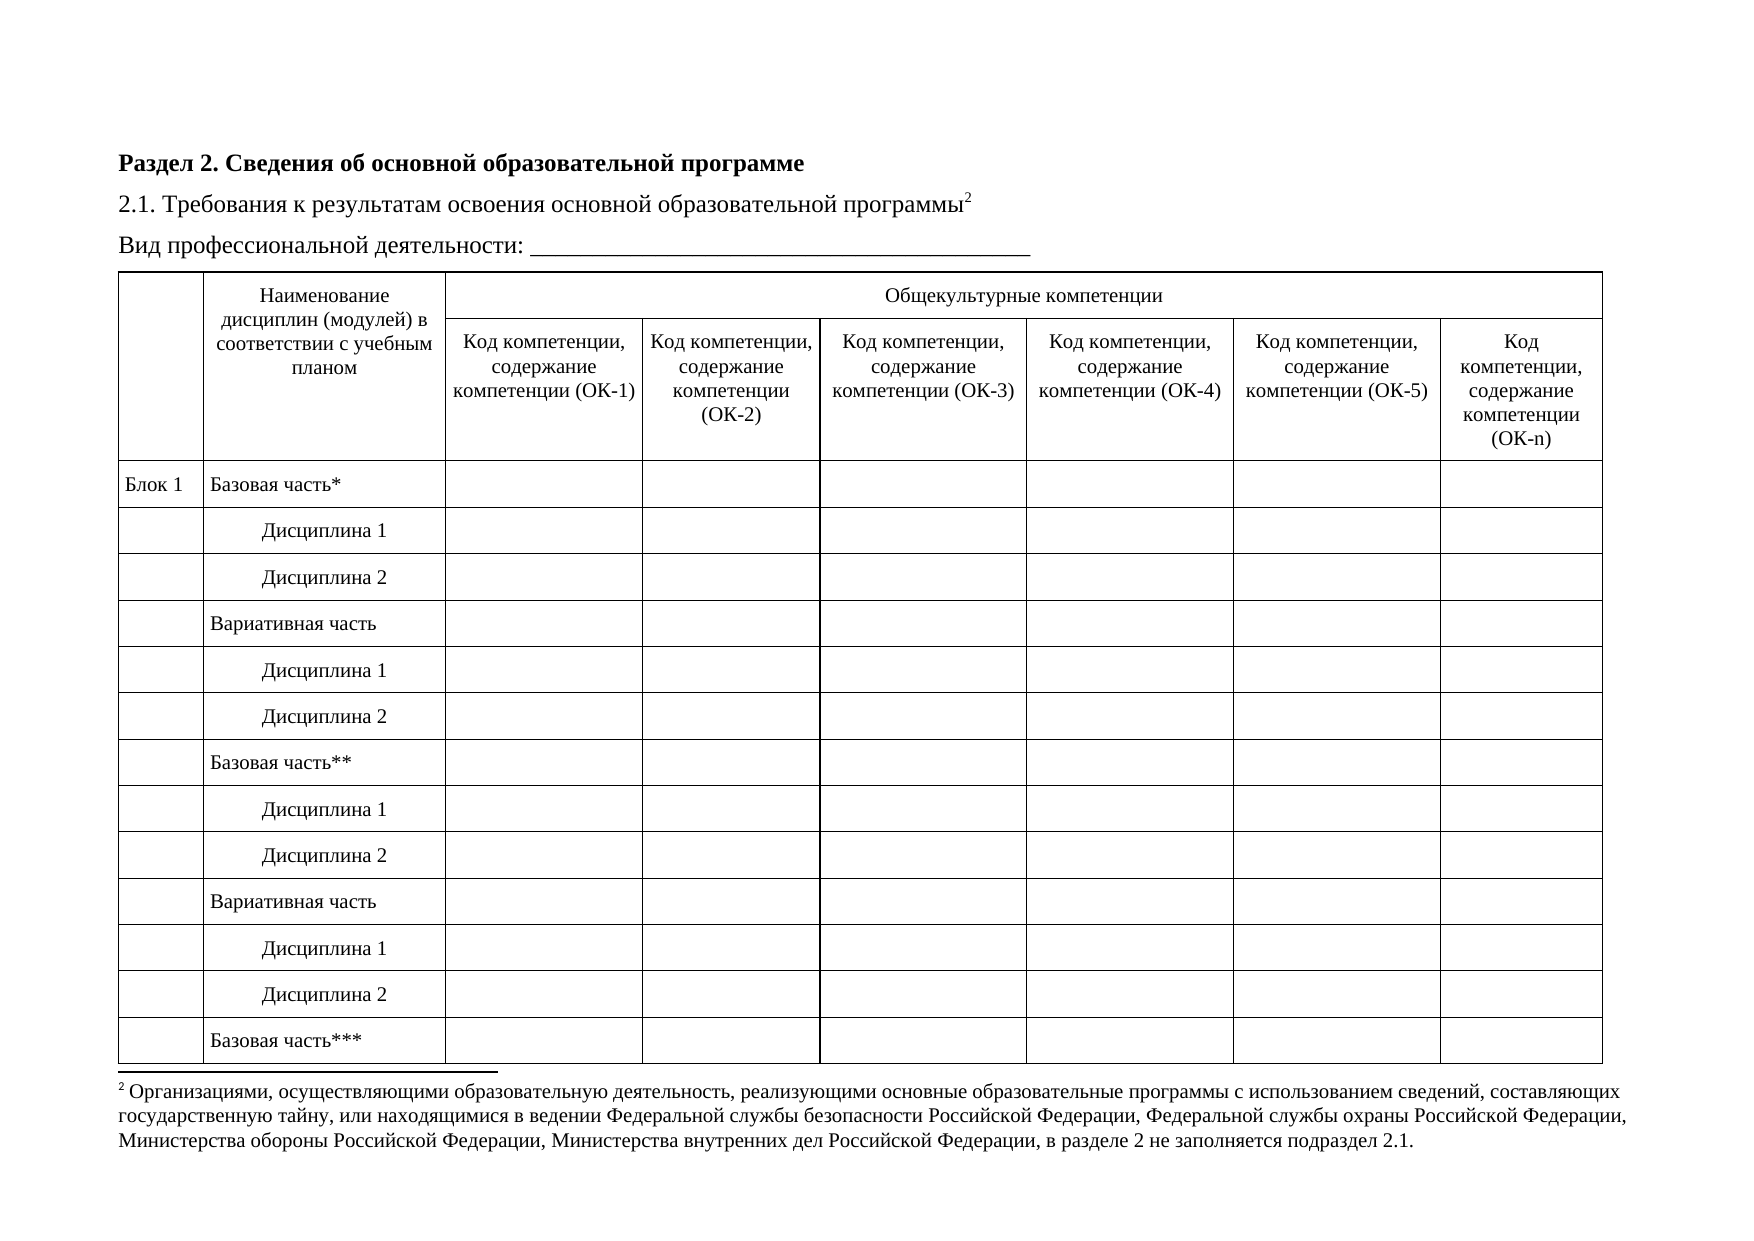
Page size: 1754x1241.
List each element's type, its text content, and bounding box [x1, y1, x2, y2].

table_cell [821, 601, 1026, 646]
table_cell [119, 971, 203, 1017]
table_cell [643, 601, 819, 646]
table_header Общекультурные компетенции [446, 273, 1602, 318]
table_cell [821, 508, 1026, 553]
table_cell [119, 693, 203, 738]
table_cell [1441, 461, 1602, 507]
table_cell [446, 971, 642, 1017]
table_cell [643, 693, 819, 738]
table_cell [1234, 601, 1440, 646]
table_cell [1441, 693, 1602, 738]
table_cell Дисциплина 1 [204, 925, 445, 970]
table_cell [643, 786, 819, 831]
table_cell [1027, 601, 1233, 646]
table_cell [821, 554, 1026, 599]
table_cell [446, 647, 642, 692]
table_header Наименование дисциплин (модулей) в соответствии с учебным планом [204, 273, 445, 460]
table_cell [643, 971, 819, 1017]
table_cell Базовая часть** [204, 740, 445, 785]
table_cell [1441, 971, 1602, 1017]
table_cell [643, 879, 819, 924]
table_cell [821, 647, 1026, 692]
table_cell [119, 740, 203, 785]
table_cell [1027, 740, 1233, 785]
table_cell [119, 925, 203, 970]
table_cell [446, 1018, 642, 1063]
table_cell Дисциплина 2 [204, 554, 445, 599]
table_cell [1441, 740, 1602, 785]
text 2.1. Требования к результатам освоения основной образовательной программы [118, 189, 1636, 218]
table_cell Код компетенции, содержание компетенции (ОК-4) [1027, 319, 1233, 460]
table_cell [1441, 832, 1602, 878]
text Вид профессиональной деятельности: ________________________________________ [118, 230, 1636, 259]
table_cell [446, 508, 642, 553]
table_cell [1234, 971, 1440, 1017]
table_cell [821, 740, 1026, 785]
table_cell Базовая часть*** [204, 1018, 445, 1063]
table_cell [1027, 693, 1233, 738]
table_cell [821, 1018, 1026, 1063]
table_cell [1234, 693, 1440, 738]
table_cell [1441, 554, 1602, 599]
table_cell [446, 925, 642, 970]
table_cell [1234, 647, 1440, 692]
table_cell Дисциплина 1 [204, 508, 445, 553]
table_cell [119, 647, 203, 692]
table_cell Дисциплина 2 [204, 693, 445, 738]
table_cell Код компетенции, содержание компетенции (ОК-n) [1441, 319, 1602, 460]
table_cell [821, 879, 1026, 924]
table_cell [1441, 647, 1602, 692]
table_cell [446, 740, 642, 785]
table_cell [1234, 1018, 1440, 1063]
table_cell [446, 601, 642, 646]
table_cell [1441, 508, 1602, 553]
table_cell [1027, 925, 1233, 970]
table_cell [1234, 461, 1440, 507]
table_cell [643, 554, 819, 599]
table_cell [1441, 925, 1602, 970]
table_cell [821, 693, 1026, 738]
table_cell [1027, 508, 1233, 553]
table_header [119, 273, 203, 460]
table_cell [446, 554, 642, 599]
table_cell [1441, 879, 1602, 924]
table_cell [446, 879, 642, 924]
table_cell [119, 554, 203, 599]
table_cell [643, 461, 819, 507]
table_cell Блок 1 [119, 461, 203, 507]
table_cell Код компетенции, содержание компетенции (ОК-5) [1234, 319, 1440, 460]
table_cell Дисциплина 1 [204, 786, 445, 831]
table_cell [1027, 461, 1233, 507]
table_cell [1027, 832, 1233, 878]
table_cell [643, 740, 819, 785]
table_cell [119, 786, 203, 831]
table_cell [1441, 601, 1602, 646]
table_cell [446, 832, 642, 878]
table_cell Вариативная часть [204, 601, 445, 646]
table_cell Дисциплина 2 [204, 971, 445, 1017]
text Раздел 2. Сведения об основной образовательной программе [118, 148, 1636, 176]
table_cell [1027, 554, 1233, 599]
table_cell Дисциплина 1 [204, 647, 445, 692]
table_cell [1027, 879, 1233, 924]
table_cell Базовая часть* [204, 461, 445, 507]
table_cell [643, 1018, 819, 1063]
table_cell Код компетенции, содержание компетенции (ОК-1) [446, 319, 642, 460]
table_cell [821, 832, 1026, 878]
table_cell [446, 693, 642, 738]
table_cell [821, 786, 1026, 831]
table_cell [1234, 832, 1440, 878]
table_cell [1234, 740, 1440, 785]
table_cell [446, 461, 642, 507]
table_cell [643, 925, 819, 970]
table_cell [119, 508, 203, 553]
table_cell [643, 508, 819, 553]
table_cell Код компетенции, содержание компетенции (ОК-2) [643, 319, 819, 460]
table_cell [119, 879, 203, 924]
table_cell [446, 786, 642, 831]
table_cell [821, 971, 1026, 1017]
table_cell [119, 832, 203, 878]
table_cell Код компетенции, содержание компетенции (ОК-3) [821, 319, 1026, 460]
table_cell [1234, 879, 1440, 924]
table_cell [1234, 508, 1440, 553]
table_cell [1234, 786, 1440, 831]
table_cell Вариативная часть [204, 879, 445, 924]
table_cell [119, 1018, 203, 1063]
table_cell [119, 601, 203, 646]
table_cell [821, 925, 1026, 970]
table_cell [1027, 1018, 1233, 1063]
table_cell [1027, 647, 1233, 692]
table_cell [1234, 925, 1440, 970]
table_cell [1027, 971, 1233, 1017]
table_cell [1234, 554, 1440, 599]
table_cell [1441, 786, 1602, 831]
table_cell [1441, 1018, 1602, 1063]
table_cell [643, 647, 819, 692]
table_cell [643, 832, 819, 878]
table_cell [1027, 786, 1233, 831]
table_cell [821, 461, 1026, 507]
table_cell Дисциплина 2 [204, 832, 445, 878]
